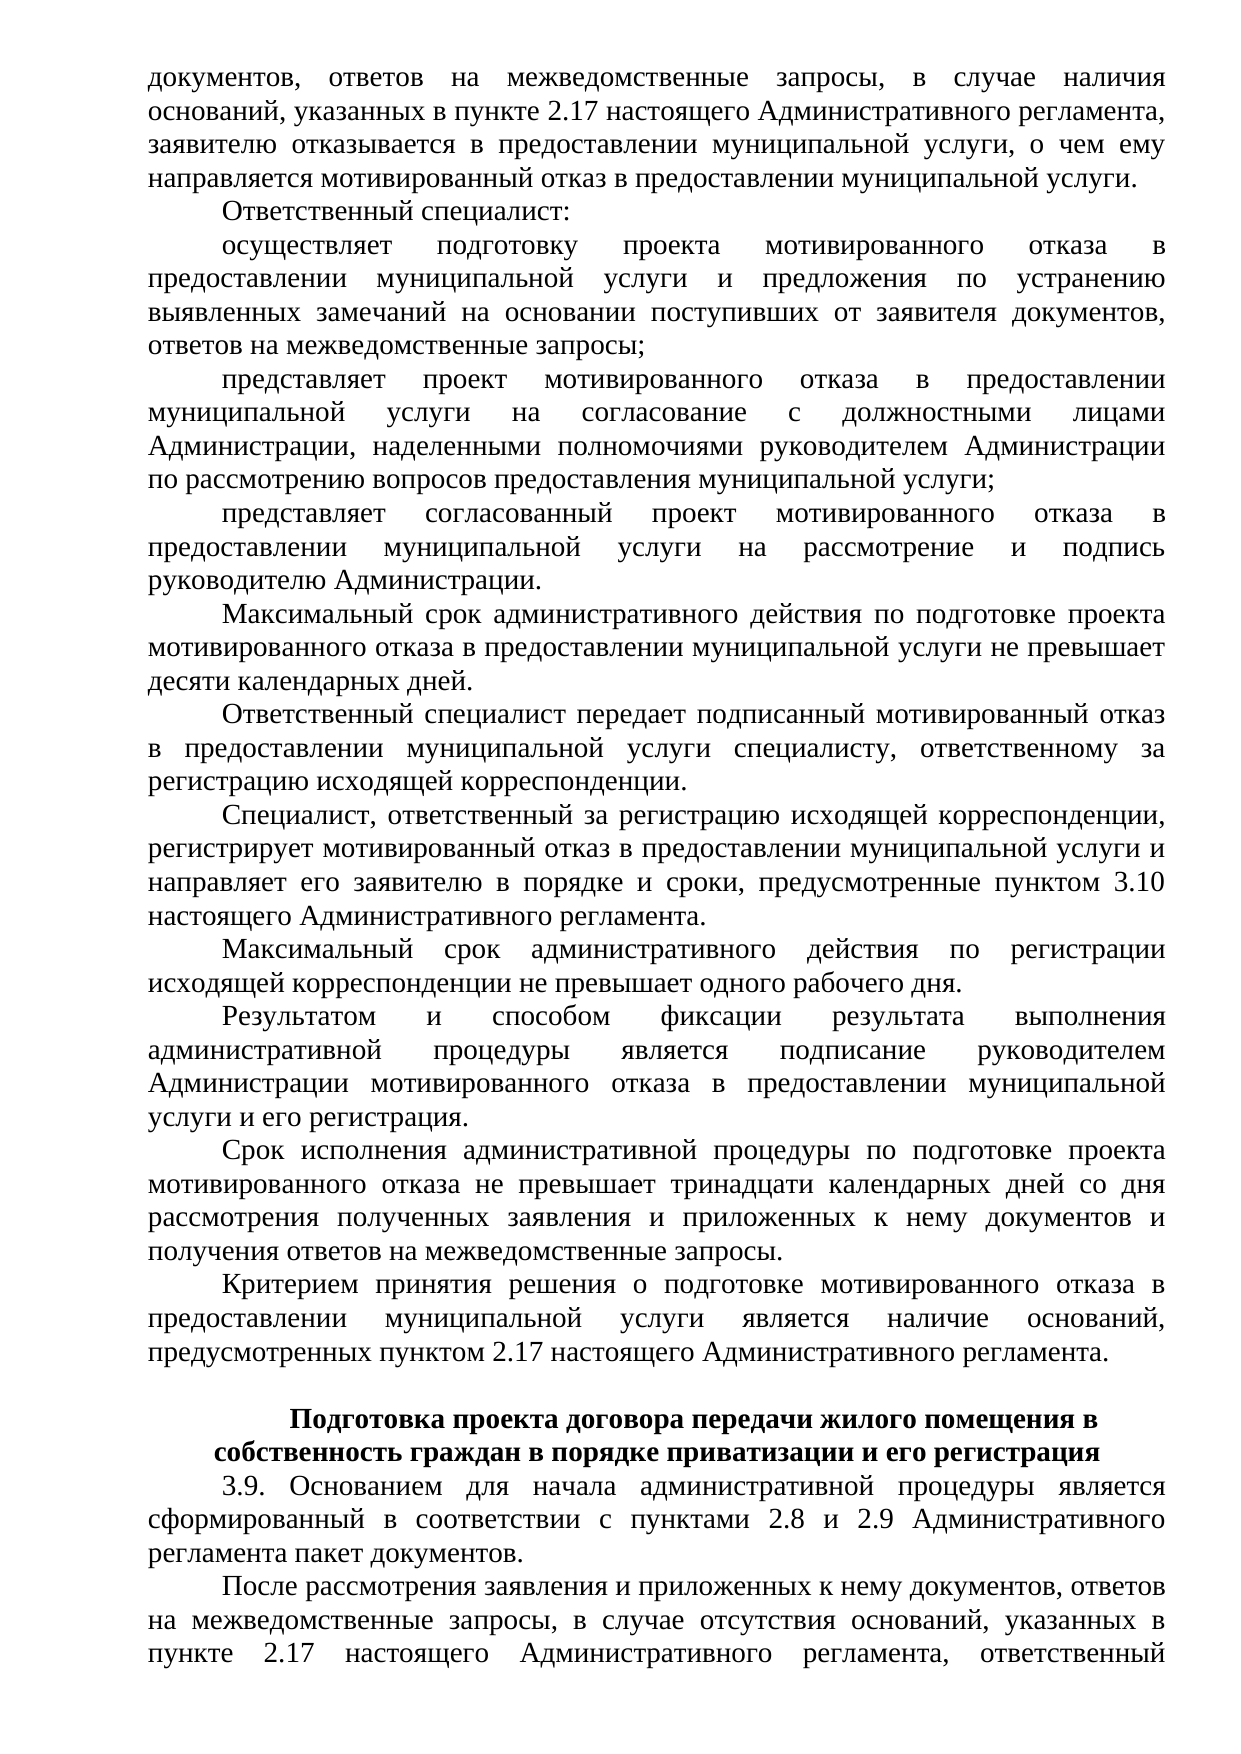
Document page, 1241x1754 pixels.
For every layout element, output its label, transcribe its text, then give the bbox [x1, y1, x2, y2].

text осуществляет подготовку проекта мотивированного отказа в предоставлении муниципальной услуги и предложения по устранению выявленных замечаний на основании поступивших от заявителя документов, ответов на межведомственные запросы; [148, 227, 1166, 361]
text Ответственный специалист: [148, 193, 1166, 227]
text Специалист, ответственный за регистрацию исходящей корреспонденции, регистрирует мотивированный отказ в предоставлении муниципальной услуги и направляет его заявителю в порядке и сроки, предусмотренные пунктом 3.10 настоящего Административного регламента. [148, 797, 1166, 931]
text представляет проект мотивированного отказа в предоставлении муниципальной услуги на согласование с должностными лицами Администрации, наделенными полномочиями руководителем Администрации по рассмотрению вопросов предоставления муниципальной услуги; [148, 361, 1166, 495]
text представляет согласованный проект мотивированного отказа в предоставлении муниципальной услуги на рассмотрение и подпись руководителю Администрации. [148, 495, 1166, 596]
text Максимальный срок административного действия по регистрации исходящей корреспонденции не превышает одного рабочего дня. [148, 931, 1166, 998]
text Подготовка проекта договора передачи жилого помещения в собственность граждан в порядке приватизации и его регистрация [148, 1401, 1166, 1468]
text Результатом и способом фиксации результата выполнения административной процедуры является подписание руководителем Администрации мотивированного отказа в предоставлении муниципальной услуги и его регистрация. [148, 998, 1166, 1132]
text Критерием принятия решения о подготовке мотивированного отказа в предоставлении муниципальной услуги является наличие оснований, предусмотренных пунктом 2.17 настоящего Административного регламента. [148, 1267, 1166, 1367]
text Максимальный срок административного действия по подготовке проекта мотивированного отказа в предоставлении муниципальной услуги не превышает десяти календарных дней. [148, 596, 1166, 696]
text 3.9. Основанием для начала административной процедуры является сформированный в соответствии с пунктами 2.8 и 2.9 Административного регламента пакет документов. [148, 1468, 1166, 1568]
text Ответственный специалист передает подписанный мотивированный отказ в предоставлении муниципальной услуги специалисту, ответственному за регистрацию исходящей корреспонденции. [148, 696, 1166, 797]
text Срок исполнения административной процедуры по подготовке проекта мотивированного отказа не превышает тринадцати календарных дней со дня рассмотрения полученных заявления и приложенных к нему документов и получения ответов на межведомственные запросы. [148, 1132, 1166, 1267]
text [148, 1568, 1166, 1669]
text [148, 59, 1166, 193]
